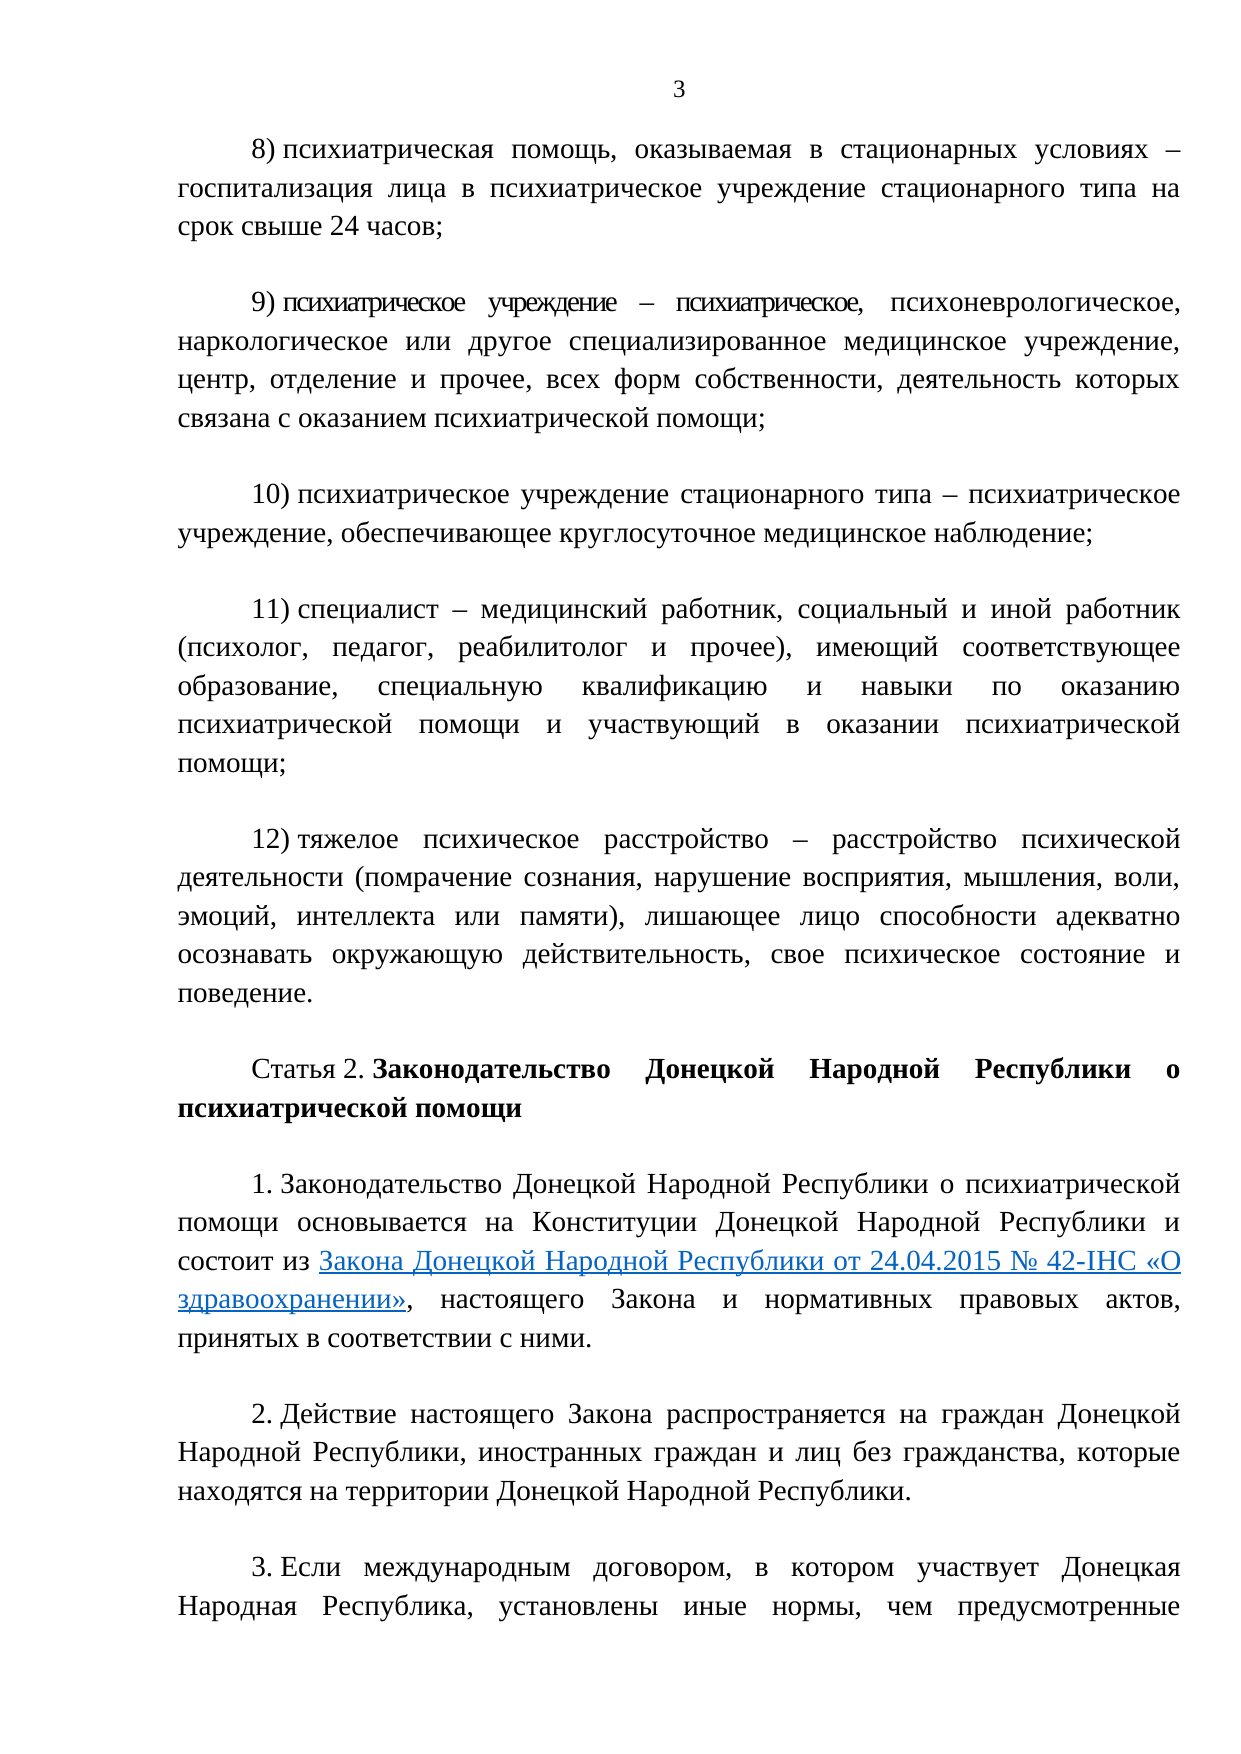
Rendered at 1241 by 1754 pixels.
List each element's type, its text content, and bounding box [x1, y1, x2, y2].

text 12) тяжелое психическое расстройство – расстройство психической деятельности (помрачение сознания, нарушение восприятия, мышления, воли, эмоций, интеллекта или памяти), лишающее лицо способности адекватно осознавать окружающую действительность, свое психическое состояние и поведение. [177, 821, 1181, 1009]
text 1. Законодательство Донецкой Народной Республики о психиатрической помощи основывается на Конституции Донецкой Народной Республики и состоит из Закона Донецкой Народной Республики от 24.04.2015 № 42-IНС «О здравоохранении», настоящего Закона и нормативных правовых актов, принятых в соответствии с ними. [177, 1166, 1181, 1353]
text 2. Действие настоящего Закона распространяется на граждан Донецкой Народной Республики, иностранных граждан и лиц без гражданства, которые находятся на территории Донецкой Народной Республики. [177, 1396, 1181, 1507]
text 8) психиатрическая помощь, оказываемая в стационарных условиях – госпитализация лица в психиатрическое учреждение стационарного типа на срок свыше 24 часов; [177, 131, 1181, 242]
text 11) специалист – медицинский работник, социальный и иной работник (психолог, педагог, реабилитолог и прочее), имеющий соответствующее образование, специальную квалификацию и навыки по оказанию психиатрической помощи и участвующий в оказании психиатрической помощи; [177, 591, 1181, 778]
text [177, 1549, 1181, 1621]
text 10) психиатрическое учреждение стационарного типа – психиатрическое учреждение, обеспечивающее круглосуточное медицинское наблюдение; [177, 476, 1181, 548]
text Статья 2. Законодательство Донецкой Народной Республики о психиатрической помощи [177, 1051, 1181, 1123]
text 9) психиатрическое учреждение – психиатрическое, психоневрологическое, наркологическое или другое специализированное медицинское учреждение, центр, отделение и прочее, всех форм собственности, деятельность которых связана с оказанием психиатрической помощи; [177, 284, 1181, 434]
